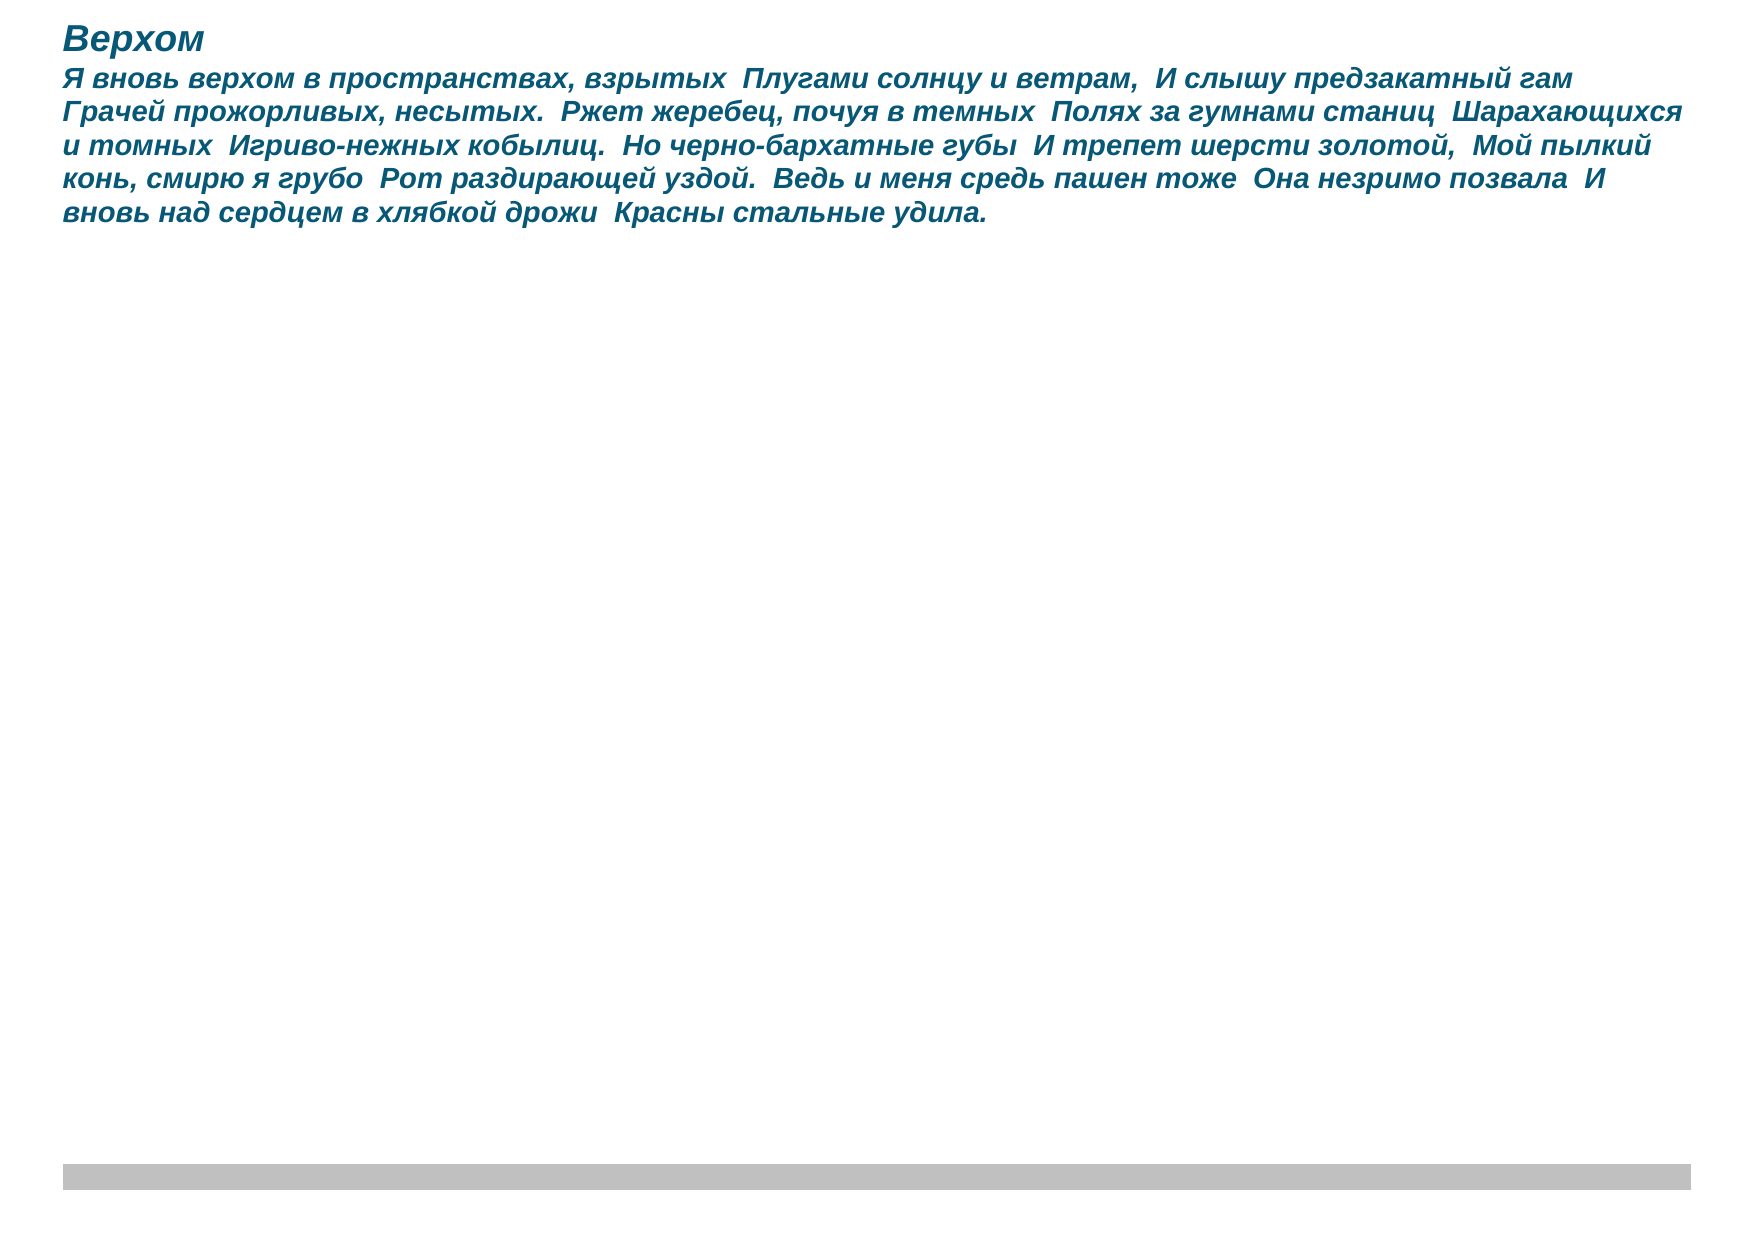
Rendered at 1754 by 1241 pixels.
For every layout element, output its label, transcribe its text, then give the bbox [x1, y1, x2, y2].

text Я вновь верхом в пространствах, взрытых [62, 61, 1691, 228]
subtitle Верхом [62, 17, 1691, 60]
